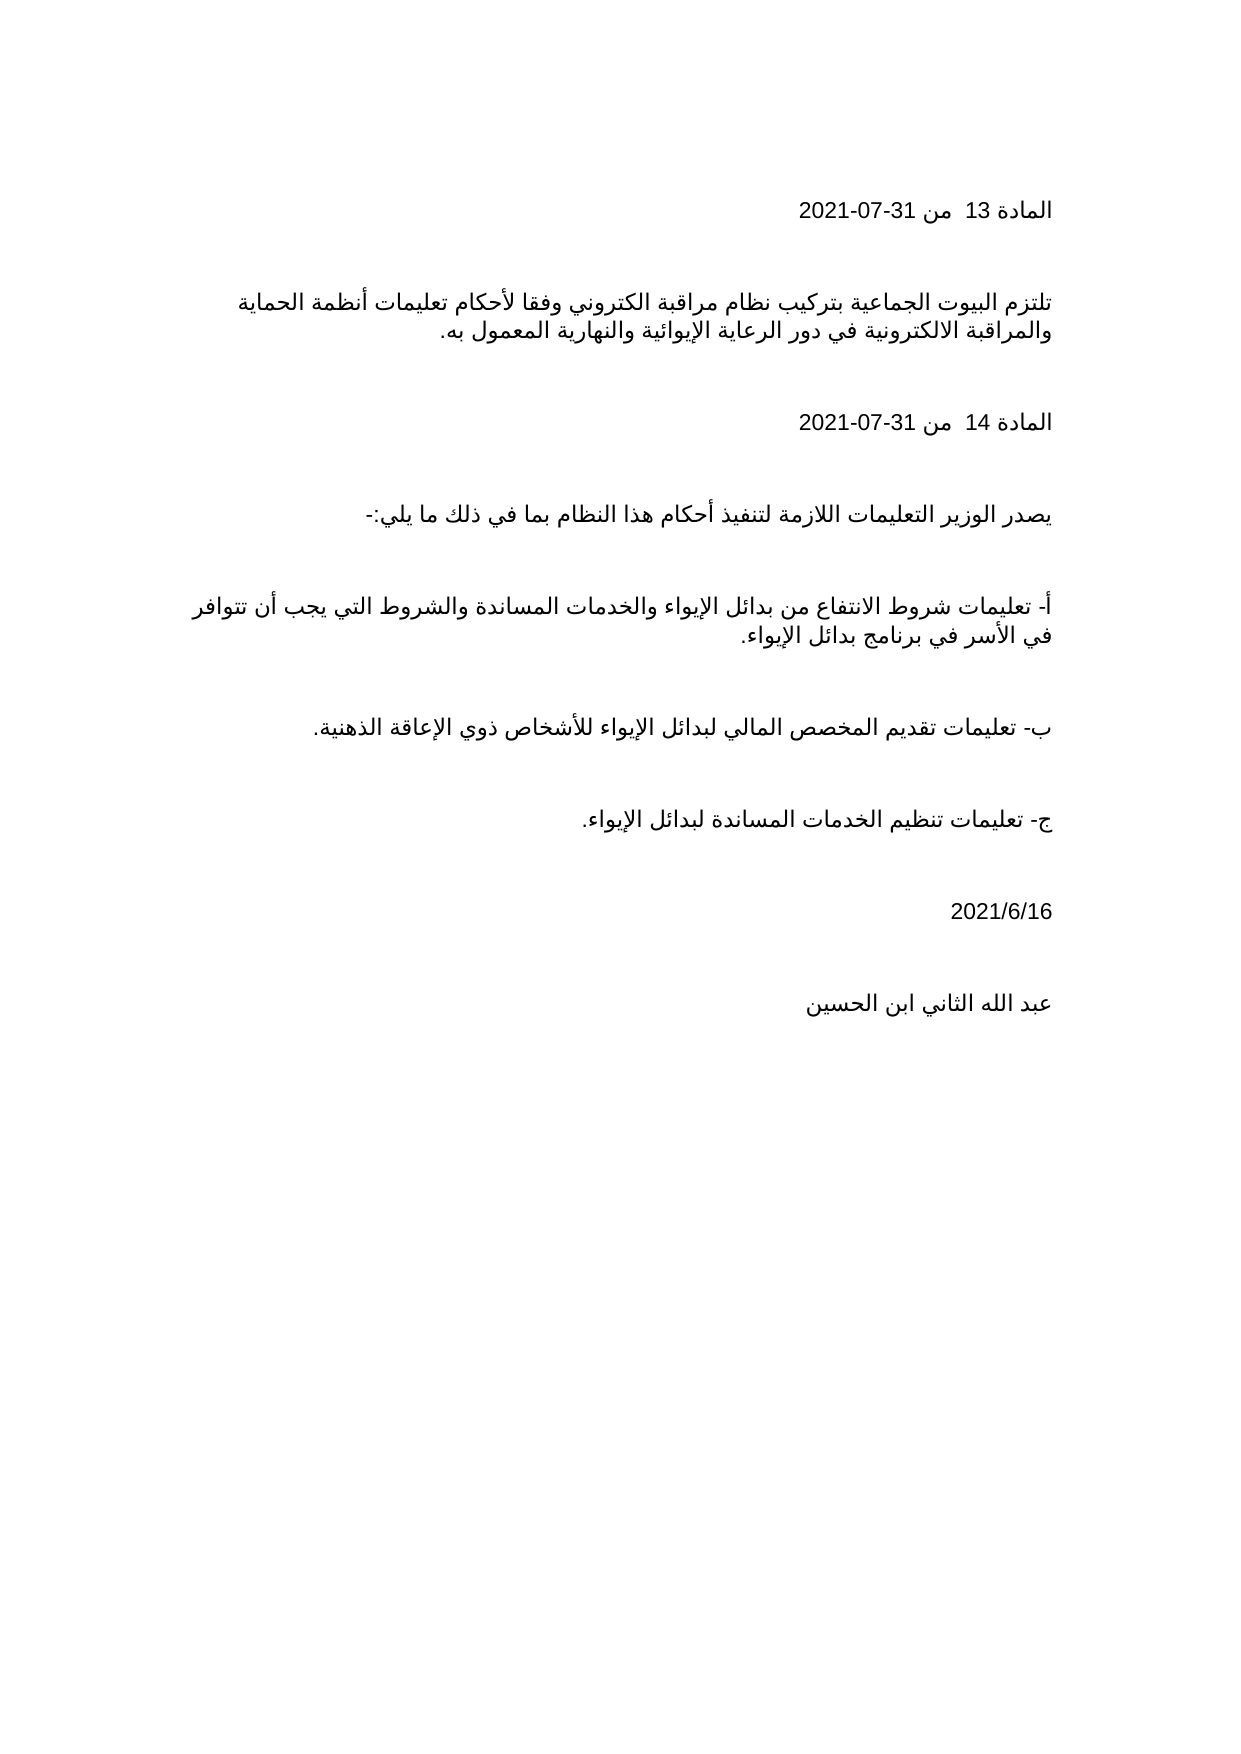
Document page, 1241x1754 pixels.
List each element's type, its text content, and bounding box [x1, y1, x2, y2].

text عبد الله الثاني ابن الحسين [187, 989, 1053, 1016]
text ج- تعليمات تنظيم الخدمات المساندة لبدائل الإيواء. [187, 806, 1053, 832]
text 2021/6/16 [187, 898, 1053, 924]
text أ- تعليمات شروط الانتفاع من بدائل الإيواء والخدمات المساندة والشروط التي يجب أن تتوافر في الأسر في برنامج بدائل الإيواء. [187, 593, 1053, 648]
text ب- تعليمات تقديم المخصص المالي لبدائل الإيواء للأشخاص ذوي الإعاقة الذهنية. [187, 714, 1053, 740]
text المادة 13 من 31-07-2021 [187, 197, 1053, 223]
text المادة 14 من 31-07-2021 [187, 409, 1053, 436]
text يصدر الوزير التعليمات اللازمة لتنفيذ أحكام هذا النظام بما في ذلك ما يلي:- [187, 501, 1053, 528]
text تلتزم البيوت الجماعية بتركيب نظام مراقبة الكتروني وفقا لأحكام تعليمات أنظمة الحماية والمراقبة الالكترونية في دور الرعاية الإيوائية والنهارية المعمول به. [187, 289, 1053, 344]
